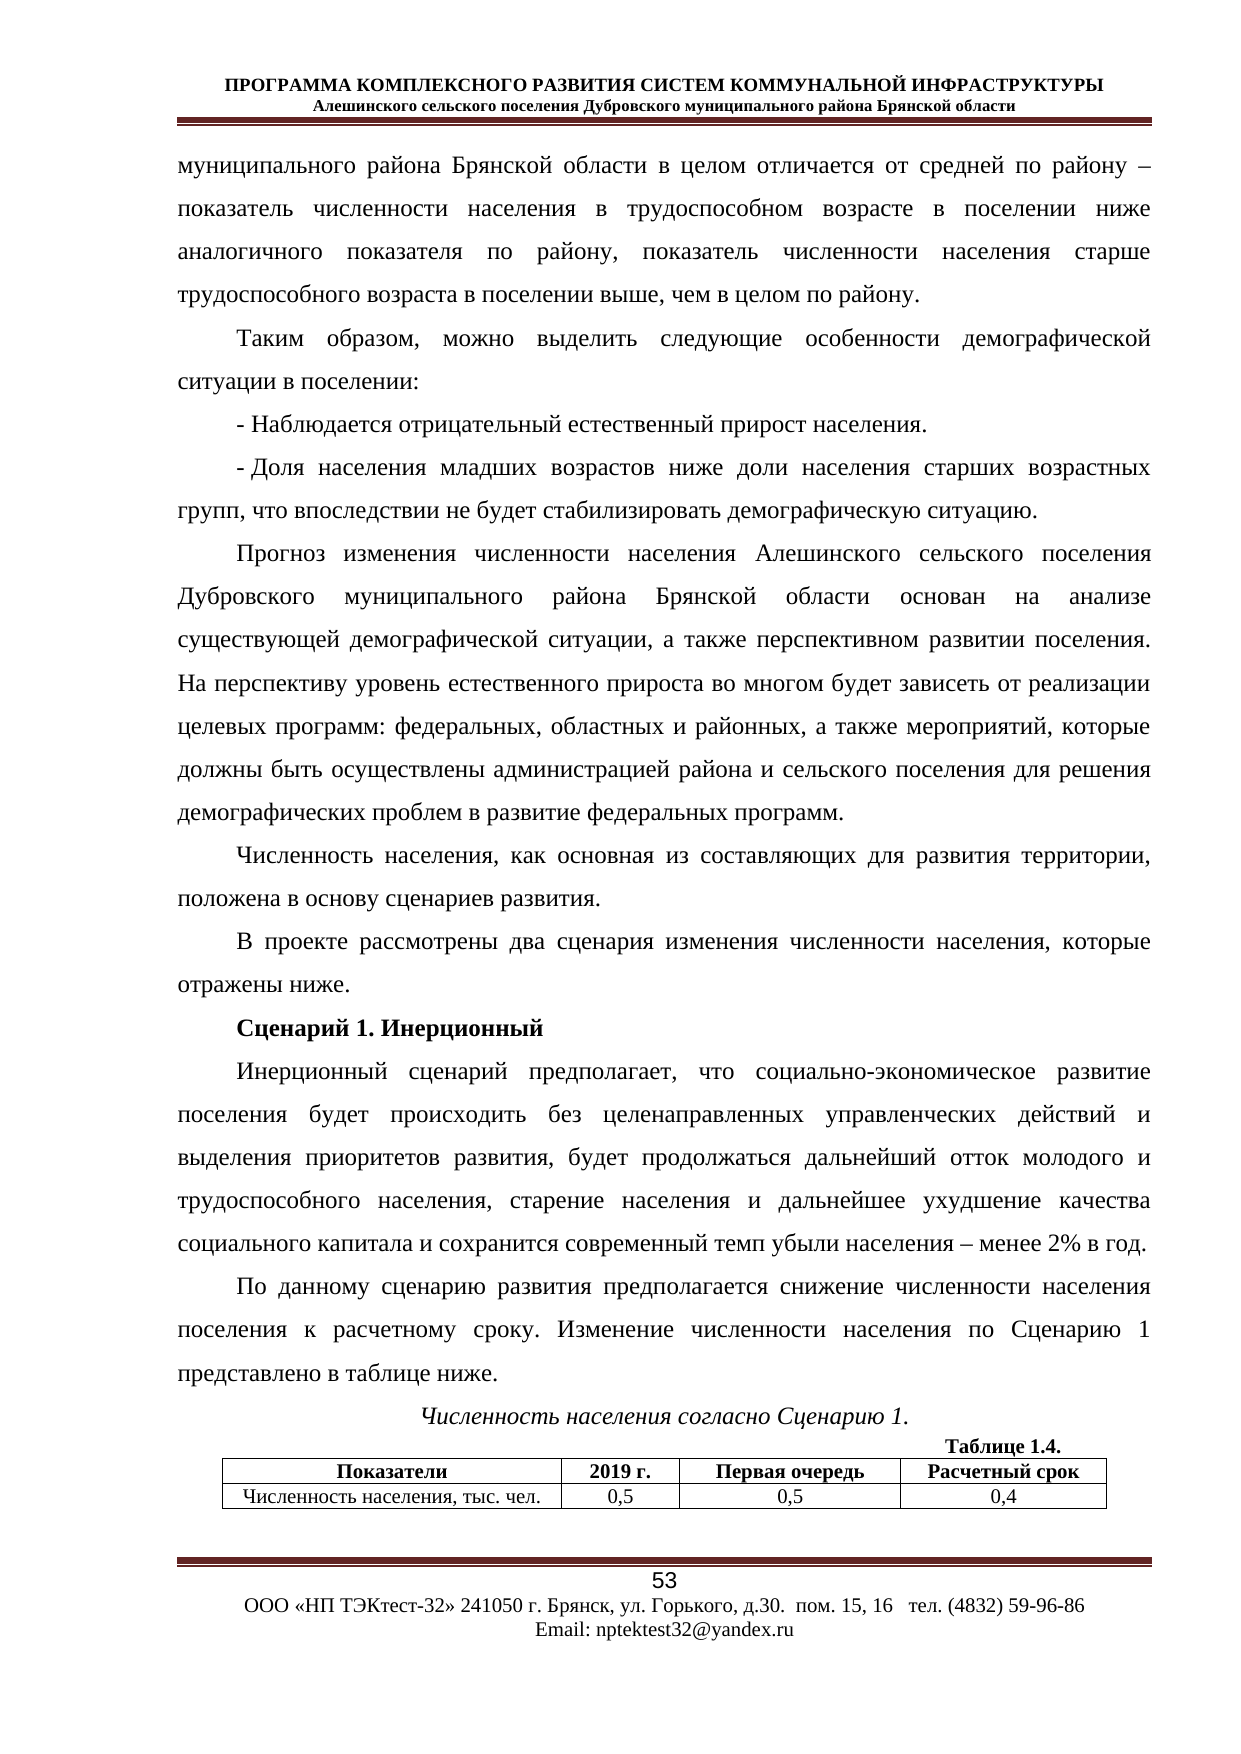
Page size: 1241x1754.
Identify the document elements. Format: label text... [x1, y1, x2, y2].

table_cell 0,4 [901, 1484, 1106, 1508]
table_header 2019 г. [562, 1459, 679, 1483]
text Таблице 1.4. [177, 1434, 1152, 1458]
text - Наблюдается отрицательный естественный прирост населения. [177, 409, 1152, 438]
text - Доля населения младших возрастов ниже доли населения старших возрастных групп, что впоследствии не будет стабилизировать демографическую ситуацию. [177, 452, 1152, 524]
table_header Расчетный срок [901, 1459, 1106, 1483]
table_cell Численность населения, тыс. чел. [223, 1484, 561, 1508]
table_header Первая очередь [680, 1459, 900, 1483]
text Численность населения, как основная из составляющих для развития территории, положена в основу сценариев развития. [177, 840, 1152, 912]
text муниципального района Брянской области в целом отличается от средней по району – показатель численности населения в трудоспособном возрасте в поселении ниже аналогичного показателя по району, показатель численности населения старше трудоспособного возраста в поселении выше, чем в целом по району. [177, 150, 1152, 308]
text По данному сценарию развития предполагается снижение численности населения поселения к расчетному сроку. Изменение численности населения по Сценарию 1 представлено в таблице ниже. [177, 1271, 1152, 1386]
table_cell 0,5 [680, 1484, 900, 1508]
text В проекте рассмотрены два сценария изменения численности населения, которые отражены ниже. [177, 926, 1152, 998]
table_cell 0,5 [562, 1484, 679, 1508]
text Прогноз изменения численности населения Алешинского сельского поселения Дубровского муниципального района Брянской области основан на анализе существующей демографической ситуации, а также перспективном развитии поселения. На перспективу уровень естественного прироста во многом будет зависеть от реализации целевых программ: федеральных, областных и районных, а также мероприятий, которые должны быть осуществлены администрацией района и сельского поселения для решения демографических проблем в развитие федеральных программ. [177, 538, 1152, 826]
table_header Показатели [223, 1459, 561, 1483]
text Сценарий 1. Инерционный [177, 1013, 1152, 1041]
text Инерционный сценарий предполагает, что социально-экономическое развитие поселения будет происходить без целенаправленных управленческих действий и выделения приоритетов развития, будет продолжаться дальнейший отток молодого и трудоспособного населения, старение населения и дальнейшее ухудшение качества социального капитала и сохранится современный темп убыли населения – менее 2% в год. [177, 1056, 1152, 1257]
text Численность населения согласно Сценарию 1. [177, 1401, 1152, 1429]
text Таким образом, можно выделить следующие особенности демографической ситуации в поселении: [177, 323, 1152, 394]
